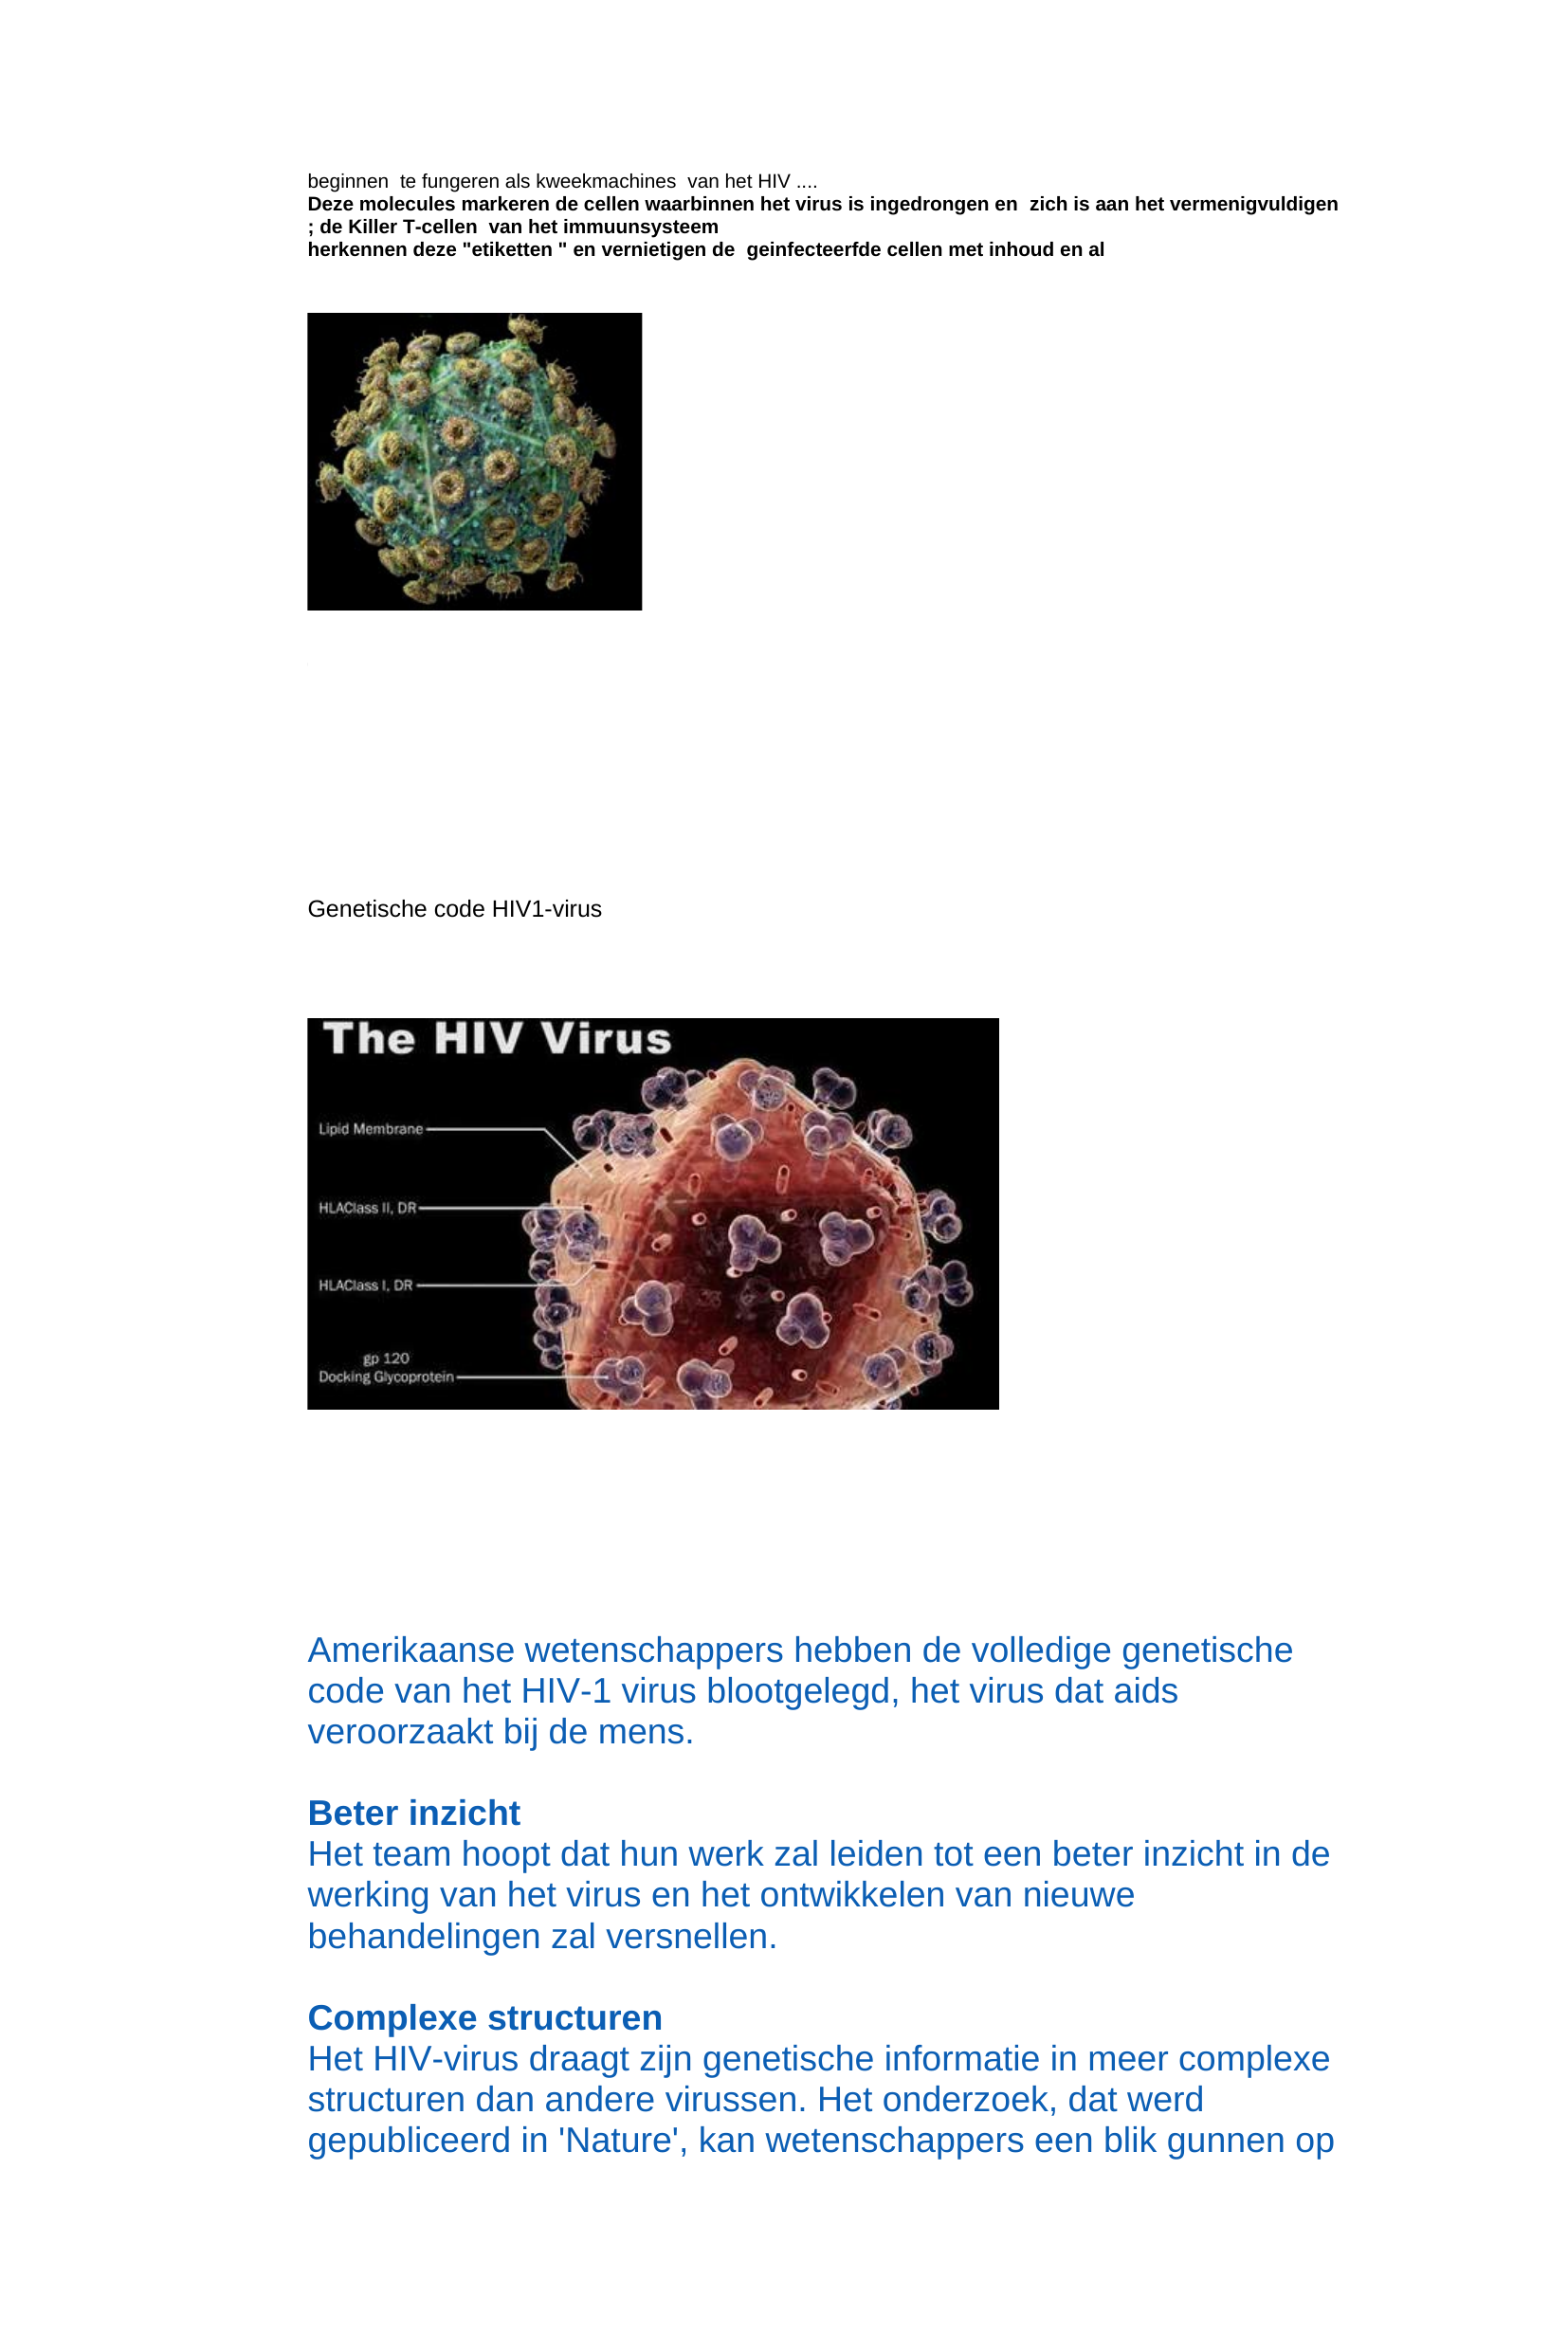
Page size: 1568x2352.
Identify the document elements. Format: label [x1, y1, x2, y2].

picture [307, 1018, 999, 1410]
table_header [196, 140, 1372, 2190]
picture [307, 313, 643, 611]
